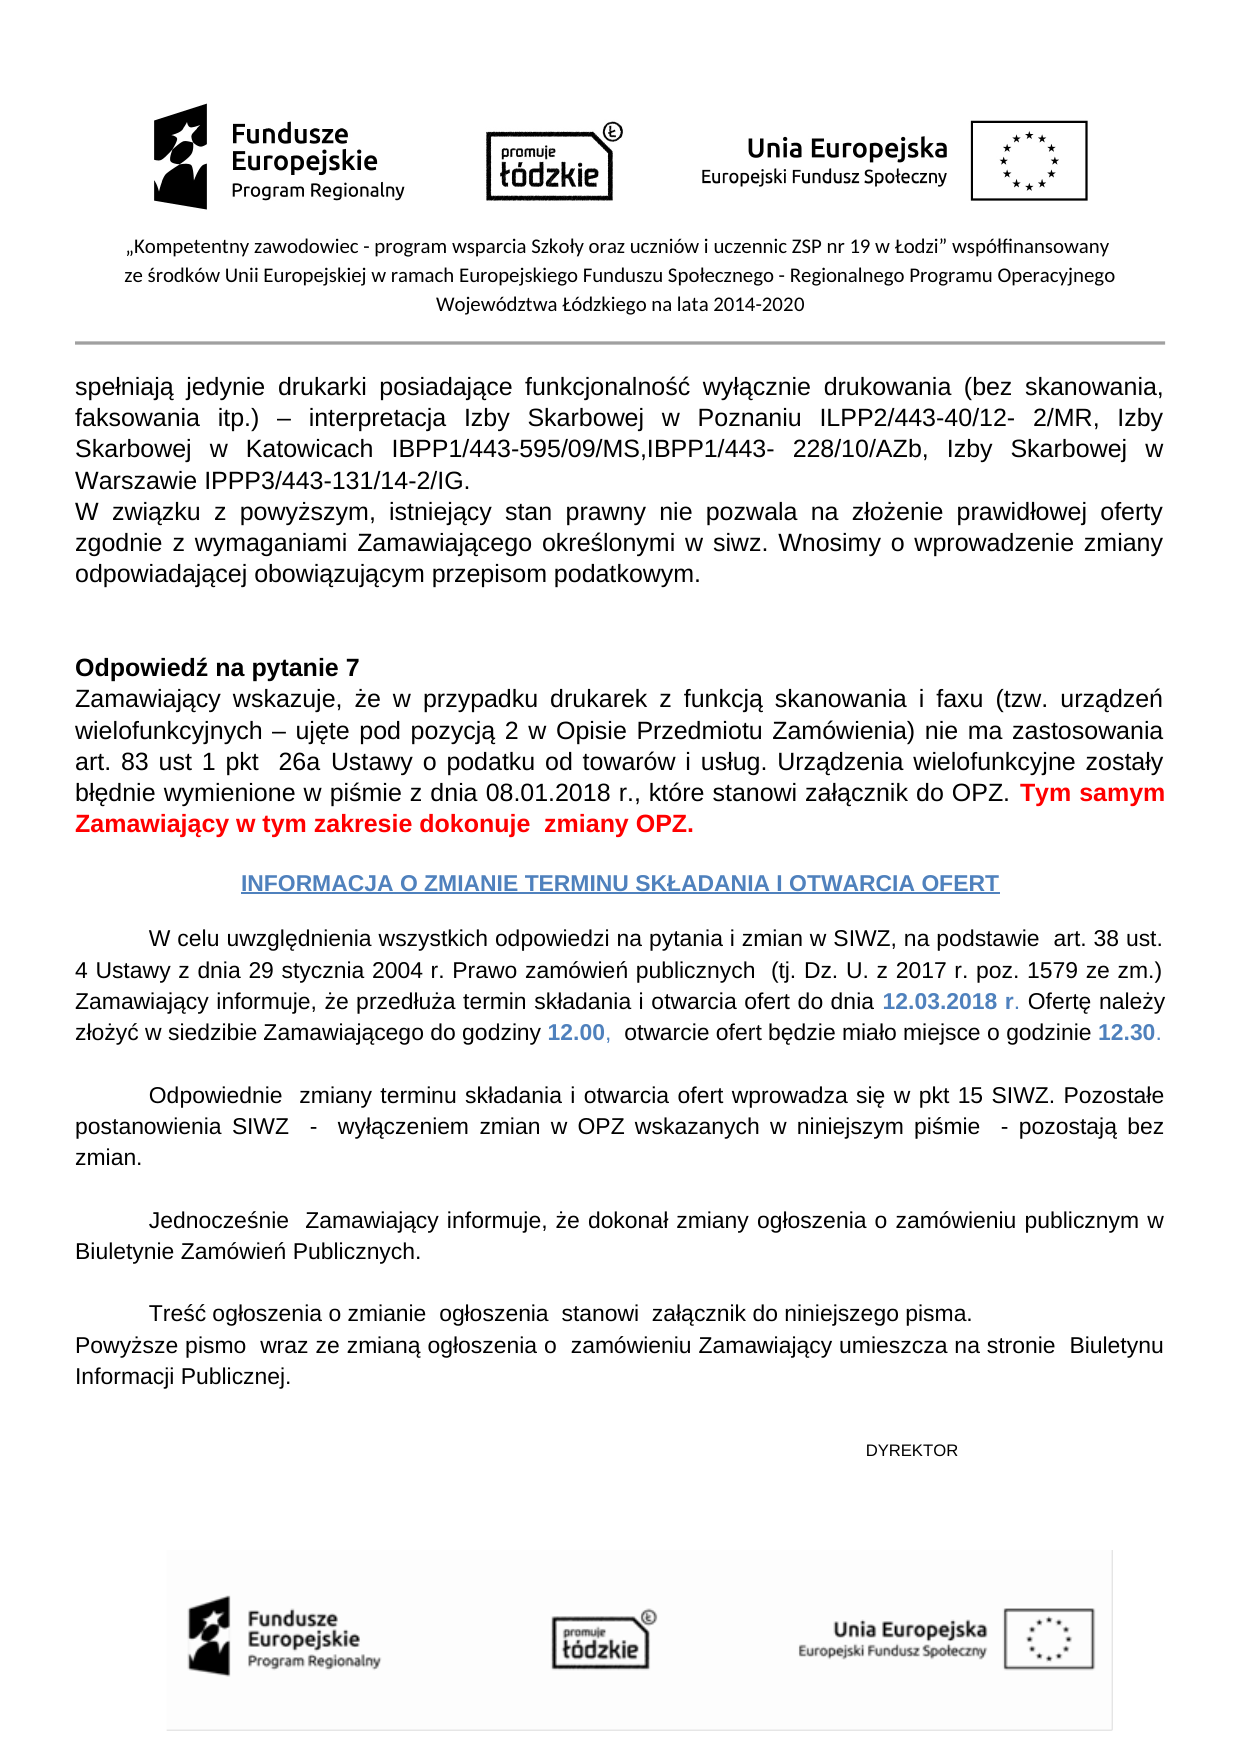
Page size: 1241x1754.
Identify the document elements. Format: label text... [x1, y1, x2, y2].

text W celu uwzględnienia wszystkich odpowiedzi na pytania i zmian w SIWZ, na podstawie art. 38 ust. 4 Ustawy z dnia 29 stycznia 2004 r. Prawo zamówień publicznych (tj. Dz. U. z 2017 r. poz. 1579 ze zm.) Zamawiający informuje, że przedłuża termin składania i otwarcia ofert do dnia 12.03.2018 r. Ofertę należy złożyć w siedzibie Zamawiającego do godziny 12.00, otwarcie ofert będzie miało miejsce o godzinie 12.30. [75, 921, 1165, 1046]
text Odpowiednie zmiany terminu składania i otwarcia ofert wprowadza się w pkt 15 SIWZ. Pozostałe postanowienia SIWZ - wyłączeniem zmian w OPZ wskazanych w niniejszym piśmie - pozostają bez zmian. [75, 1077, 1165, 1171]
text INFORMACJA O ZMIANIE TERMINU SKŁADANIA I OTWARCIA OFERT [75, 869, 1165, 896]
text Treść ogłoszenia o zmianie ogłoszenia stanowi załącznik do niniejszego pisma. [75, 1296, 1165, 1327]
text Zamawiający wskazuje, że w przypadku drukarek z funkcją skanowania i faxu (tzw. urządzeń wielofunkcyjnych – ujęte pod pozycją 2 w Opisie Przedmiotu Zamówienia) nie ma zastosowania art. 83 ust 1 pkt 26a Ustawy o podatku od towarów i usług. Urządzenia wielofunkcyjne zostały błędnie wymienione w piśmie z dnia 08.01.2018 r., które stanowi załącznik do OPZ. Tym samym Zamawiający w tym zakresie dokonuje zmiany OPZ. [75, 682, 1165, 838]
picture [166, 1550, 1114, 1732]
picture [127, 75, 1114, 234]
text Jednocześnie Zamawiający informuje, że dokonał zmiany ogłoszenia o zamówieniu publicznym w Biuletynie Zamówień Publicznych. [75, 1202, 1165, 1264]
text DYREKTOR [75, 1440, 1165, 1459]
text W związku z powyższym, istniejący stan prawny nie pozwala na złożenie prawidłowej oferty zgodnie z wymaganiami Zamawiającego określonymi w siwz. Wnosimy o wprowadzenie zmiany odpowiadającej obowiązującym przepisom podatkowym. [75, 494, 1165, 588]
text Odpowiedź na pytanie 7 [75, 651, 1165, 682]
text Powyższe pismo wraz ze zmianą ogłoszenia o zamówieniu Zamawiający umieszcza na stronie Biuletynu Informacji Publicznej. [75, 1327, 1165, 1389]
